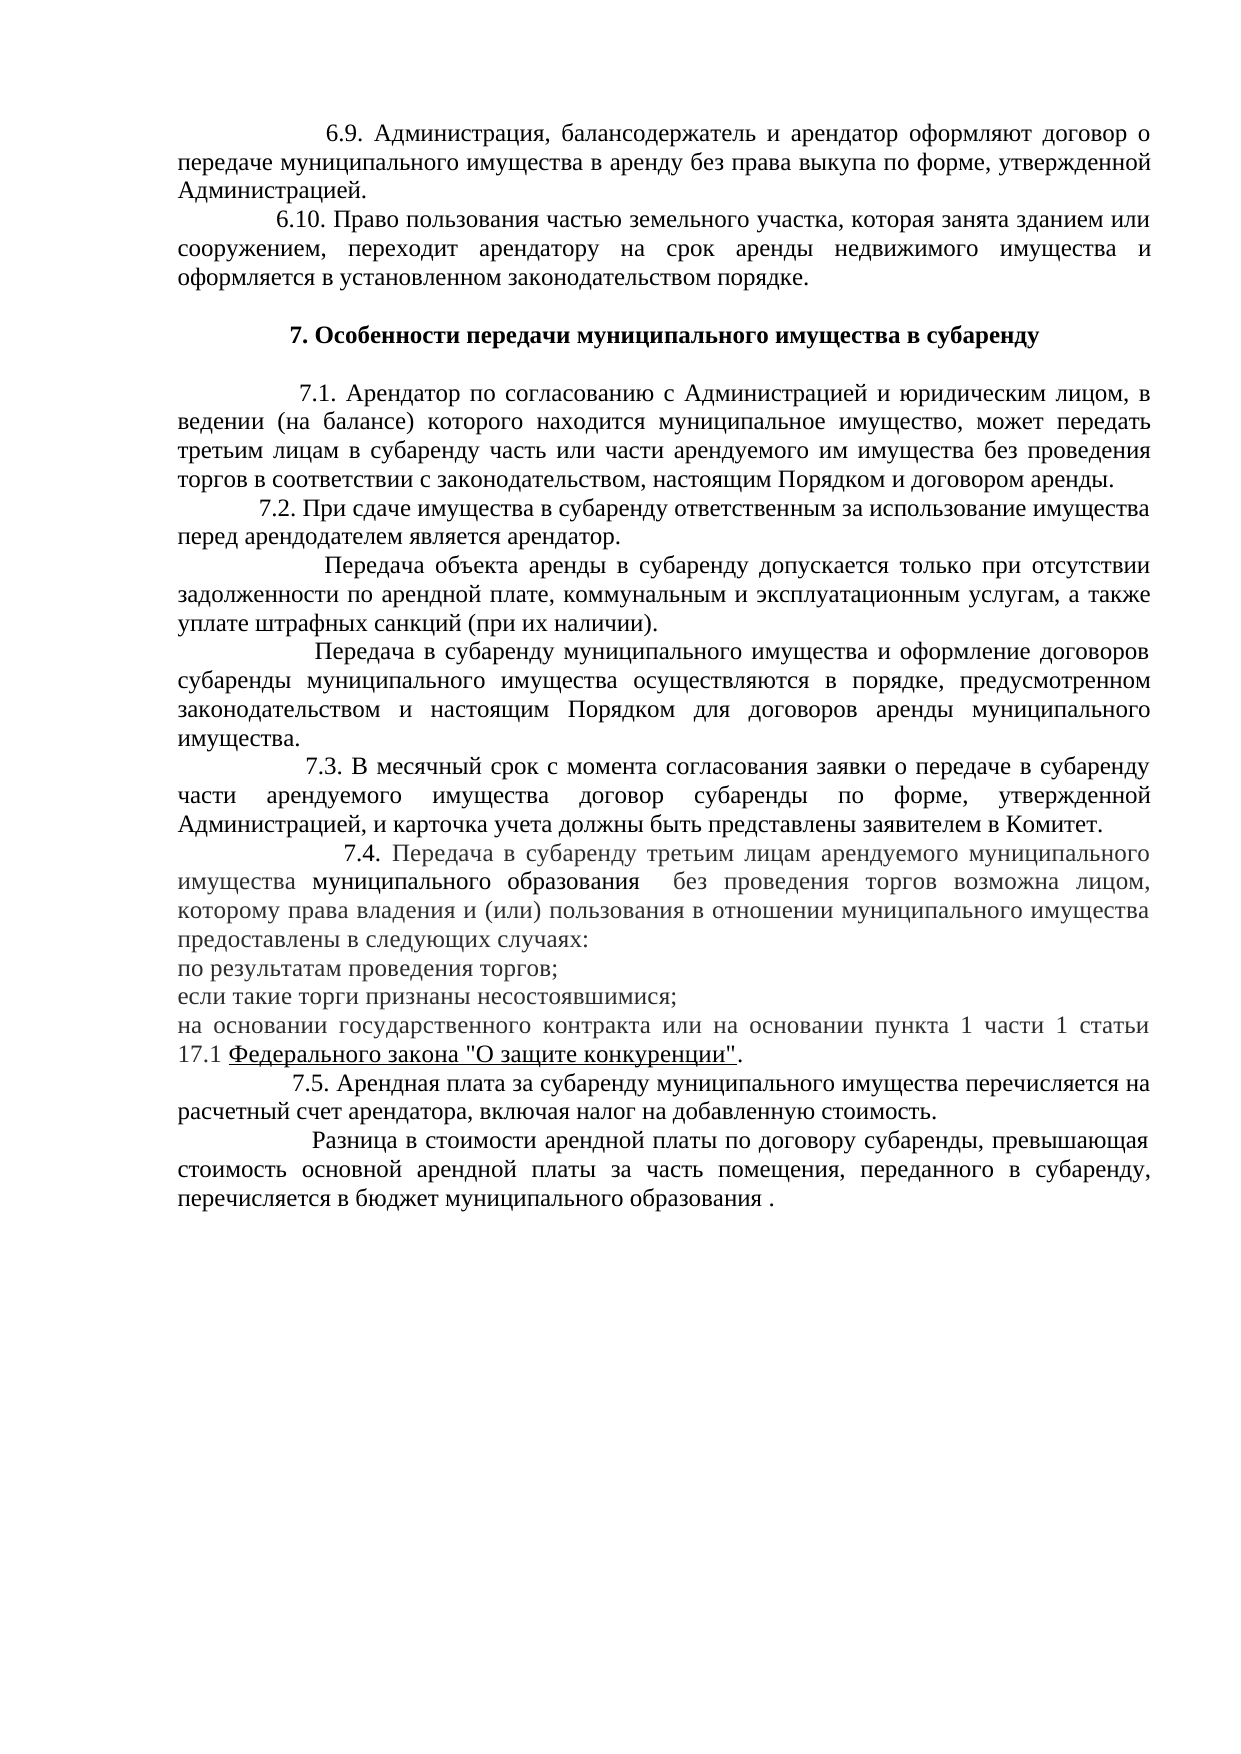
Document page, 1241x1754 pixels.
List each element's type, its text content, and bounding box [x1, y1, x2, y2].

text если такие торги признаны несостоявшимися; [177, 981, 1152, 1010]
text 6.10. Право пользования частью земельного участка, которая занята зданием или сооружением, переходит арендатору на срок аренды недвижимого имущества и оформляется в установленном законодательством порядке. [177, 204, 1152, 291]
text по результатам проведения торгов; [177, 953, 1152, 981]
text Разница в стоимости арендной платы по договору субаренды, превышающая стоимость основной арендной платы за часть помещения, переданного в субаренду, перечисляется в бюджет муниципального образования . [177, 1125, 1152, 1211]
text 7.3. В месячный срок с момента согласования заявки о передаче в субаренду части арендуемого имущества договор субаренды по форме, утвержденной Администрацией, и карточка учета должны быть представлены заявителем в Комитет. [177, 751, 1152, 838]
text 7. Особенности передачи муниципального имущества в субаренду [177, 320, 1152, 348]
text 6.9. Администрация, балансодержатель и арендатор оформляют договор о передаче муниципального имущества в аренду без права выкупа по форме, утвержденной Администрацией. [177, 118, 1152, 204]
text 7.2. При сдаче имущества в субаренду ответственным за использование имущества перед арендодателем является арендатор. [177, 493, 1152, 550]
text Передача в субаренду муниципального имущества и оформление договоров субаренды муниципального имущества осуществляются в порядке, предусмотренном законодательством и настоящим Порядком для договоров аренды муниципального имущества. [177, 636, 1152, 751]
text Передача объекта аренды в субаренду допускается только при отсутствии задолженности по арендной плате, коммунальным и эксплуатационным услугам, а также уплате штрафных санкций (при их наличии). [177, 550, 1152, 636]
text 7.4. Передача в субаренду третьим лицам арендуемого муниципального имущества муниципального образования без проведения торгов возможна лицом, которому права владения и (или) пользования в отношении муниципального имущества предоставлены в следующих случаях: [177, 838, 1152, 953]
text 7.1. Арендатор по согласованию с Администрацией и юридическим лицом, в ведении (на балансе) которого находится муниципальное имущество, может передать третьим лицам в субаренду часть или части арендуемого им имущества без проведения торгов в соответствии с законодательством, настоящим Порядком и договором аренды. [177, 378, 1152, 493]
text 7.5. Арендная плата за субаренду муниципального имущества перечисляется на расчетный счет арендатора, включая налог на добавленную стоимость. [177, 1068, 1152, 1125]
text на основании государственного контракта или на основании пункта 1 части 1 статьи 17.1 Федерального закона "О защите конкуренции". [177, 1010, 1152, 1068]
